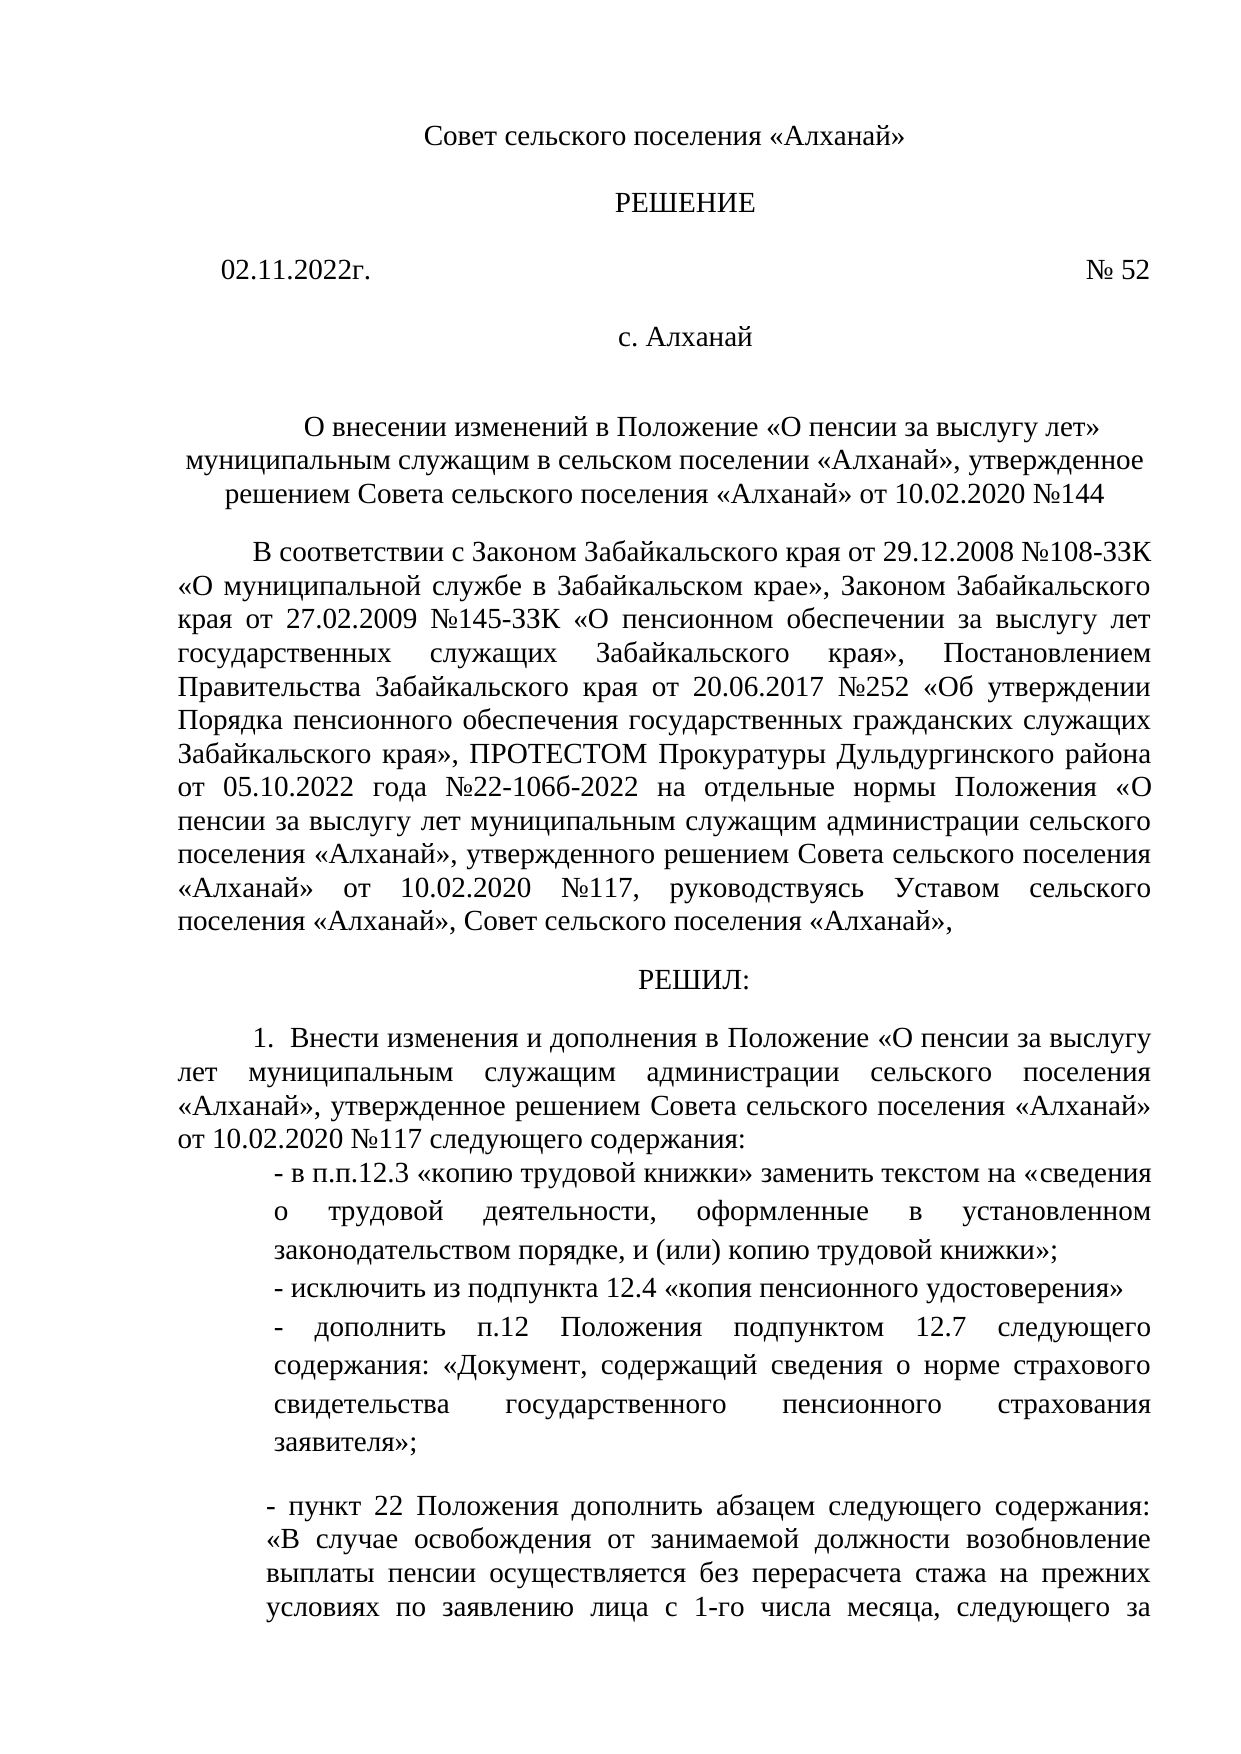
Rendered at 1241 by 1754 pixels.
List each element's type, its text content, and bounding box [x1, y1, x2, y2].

text с. Алханай [177, 319, 1193, 353]
text РЕШИЛ: [177, 962, 1152, 996]
text - в п.п.12.3 «копию трудовой книжки» заменить текстом на «сведения о трудовой деятельности, оформленные в установленном законодательством порядке, и (или) копию трудовой книжки»; [274, 1155, 1152, 1193]
text В соответствии с Законом Забайкальского края от 29.12.2008 №108-ЗЗК «О муниципальной службе в Забайкальском крае», Законом Забайкальского края от 27.02.2009 №145-ЗЗК «О пенсионном обеспечении за выслугу лет государственных служащих Забайкальского края», Постановлением Правительства Забайкальского края от 20.06.2017 №252 «Об утверждении Порядка пенсионного обеспечения государственных гражданских служащих Забайкальского края», ПРОТЕСТОМ Прокуратуры Дульдургинского района от 05.10.2022 года №22-106б-2022 на отдельные нормы Положения «О пенсии за выслугу лет муниципальным служащим администрации сельского поселения «Алханай», утвержденного решением Совета сельского поселения «Алханай» от 10.02.2020 №117, руководствуясь Уставом сельского поселения «Алханай», Совет сельского поселения «Алханай», [177, 534, 1152, 937]
text Совет сельского поселения «Алханай» [177, 118, 1152, 152]
text РЕШЕНИЕ [177, 185, 1193, 219]
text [266, 1488, 1152, 1622]
list Внести изменения и дополнения в Положение «О пенсии за выслугу лет муниципальным служащим администрации сельского поселения «Алханай», утвержденное решением Совета сельского поселения «Алханай» от 10.02.2020 №117 следующего содержания: [177, 1021, 1152, 1155]
text - в п.п.12.3 «копию трудовой книжки» заменить текстом на «сведения о трудовой деятельности, оформленные в установленном законодательством порядке, и (или) копию трудовой книжки»; [274, 1227, 1152, 1265]
text О внесении изменений в Положение «О пенсии за выслугу лет» муниципальным служащим в сельском поселении «Алханай», утвержденное решением Совета сельского поселения «Алханай» от 10.02.2020 №144 [177, 409, 1152, 509]
text - исключить из подпункта 12.4 «копия пенсионного удостоверения» [274, 1270, 1152, 1304]
text 02.11.2022г. № 52 [177, 252, 1193, 286]
text - дополнить п.12 Положения подпунктом 12.7 следующего содержания: «Документ, содержащий сведения о норме страхового свидетельства государственного пенсионного страхования заявителя»; [274, 1309, 1152, 1458]
